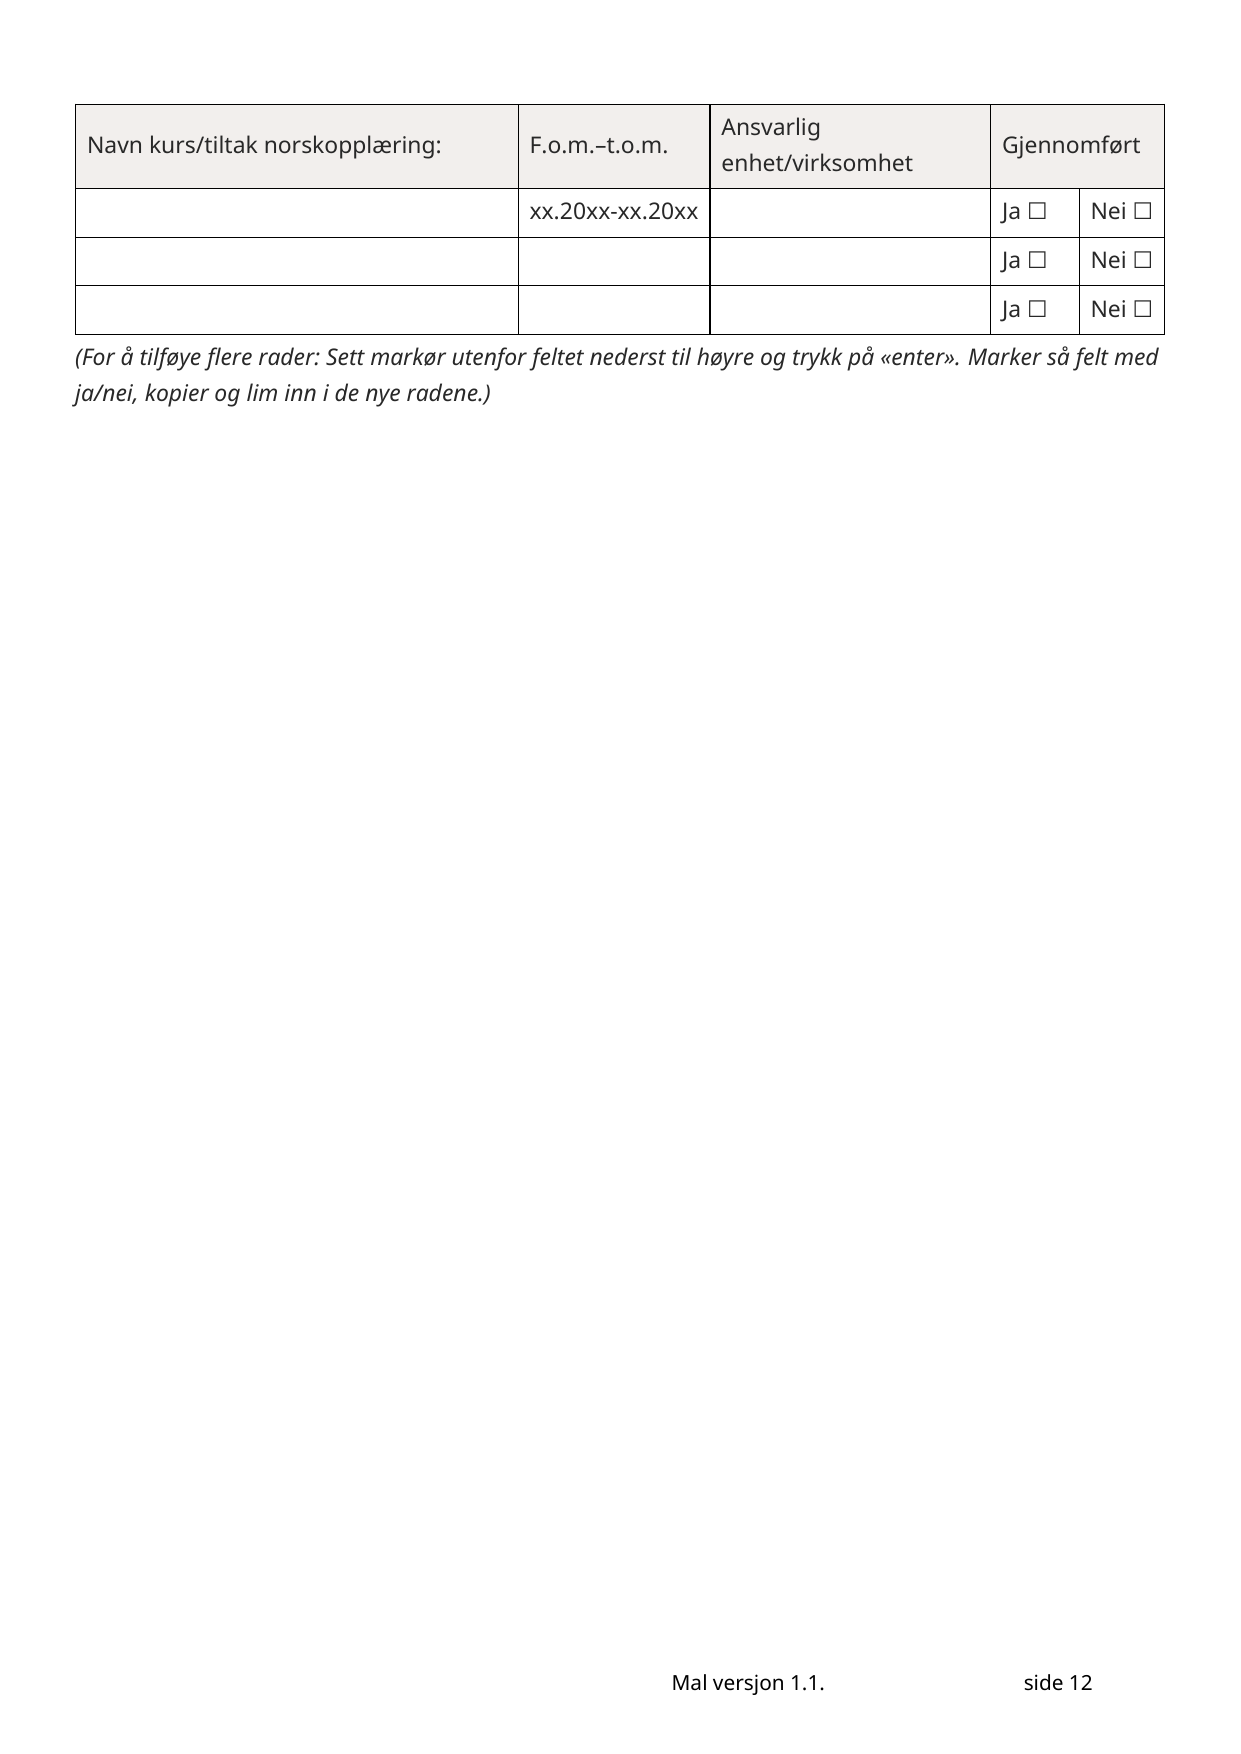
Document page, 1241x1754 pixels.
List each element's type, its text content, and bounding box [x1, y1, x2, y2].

table_cell Ja [991, 238, 1079, 285]
table_cell xx.20xx-xx.20xx [519, 189, 709, 237]
table_cell [76, 238, 518, 285]
table_cell [76, 189, 518, 237]
table_cell [519, 286, 709, 334]
table_cell [711, 286, 990, 334]
table_header Ansvarlig enhet/virksomhet [711, 105, 990, 188]
table_cell Nei [1080, 238, 1164, 285]
table_cell [76, 286, 518, 334]
table_cell Nei [1080, 189, 1164, 237]
text (For å tilføye flere rader: Sett markør utenfor feltet nederst til høyre og trykk på «enter». Marker så felt med ja/nei, kopier og lim inn i de nye radene.) [75, 341, 1165, 408]
table_cell Ja [991, 286, 1079, 334]
table_header Navn kurs/tiltak norskopplæring: [76, 105, 518, 188]
table_header Gjennomført [991, 105, 1164, 188]
table_cell Nei [1080, 286, 1164, 334]
table_header F.o.m.–t.o.m. [519, 105, 709, 188]
table_cell [519, 238, 709, 285]
table_cell [711, 189, 990, 237]
table_cell Ja [991, 189, 1079, 237]
table_cell [711, 238, 990, 285]
